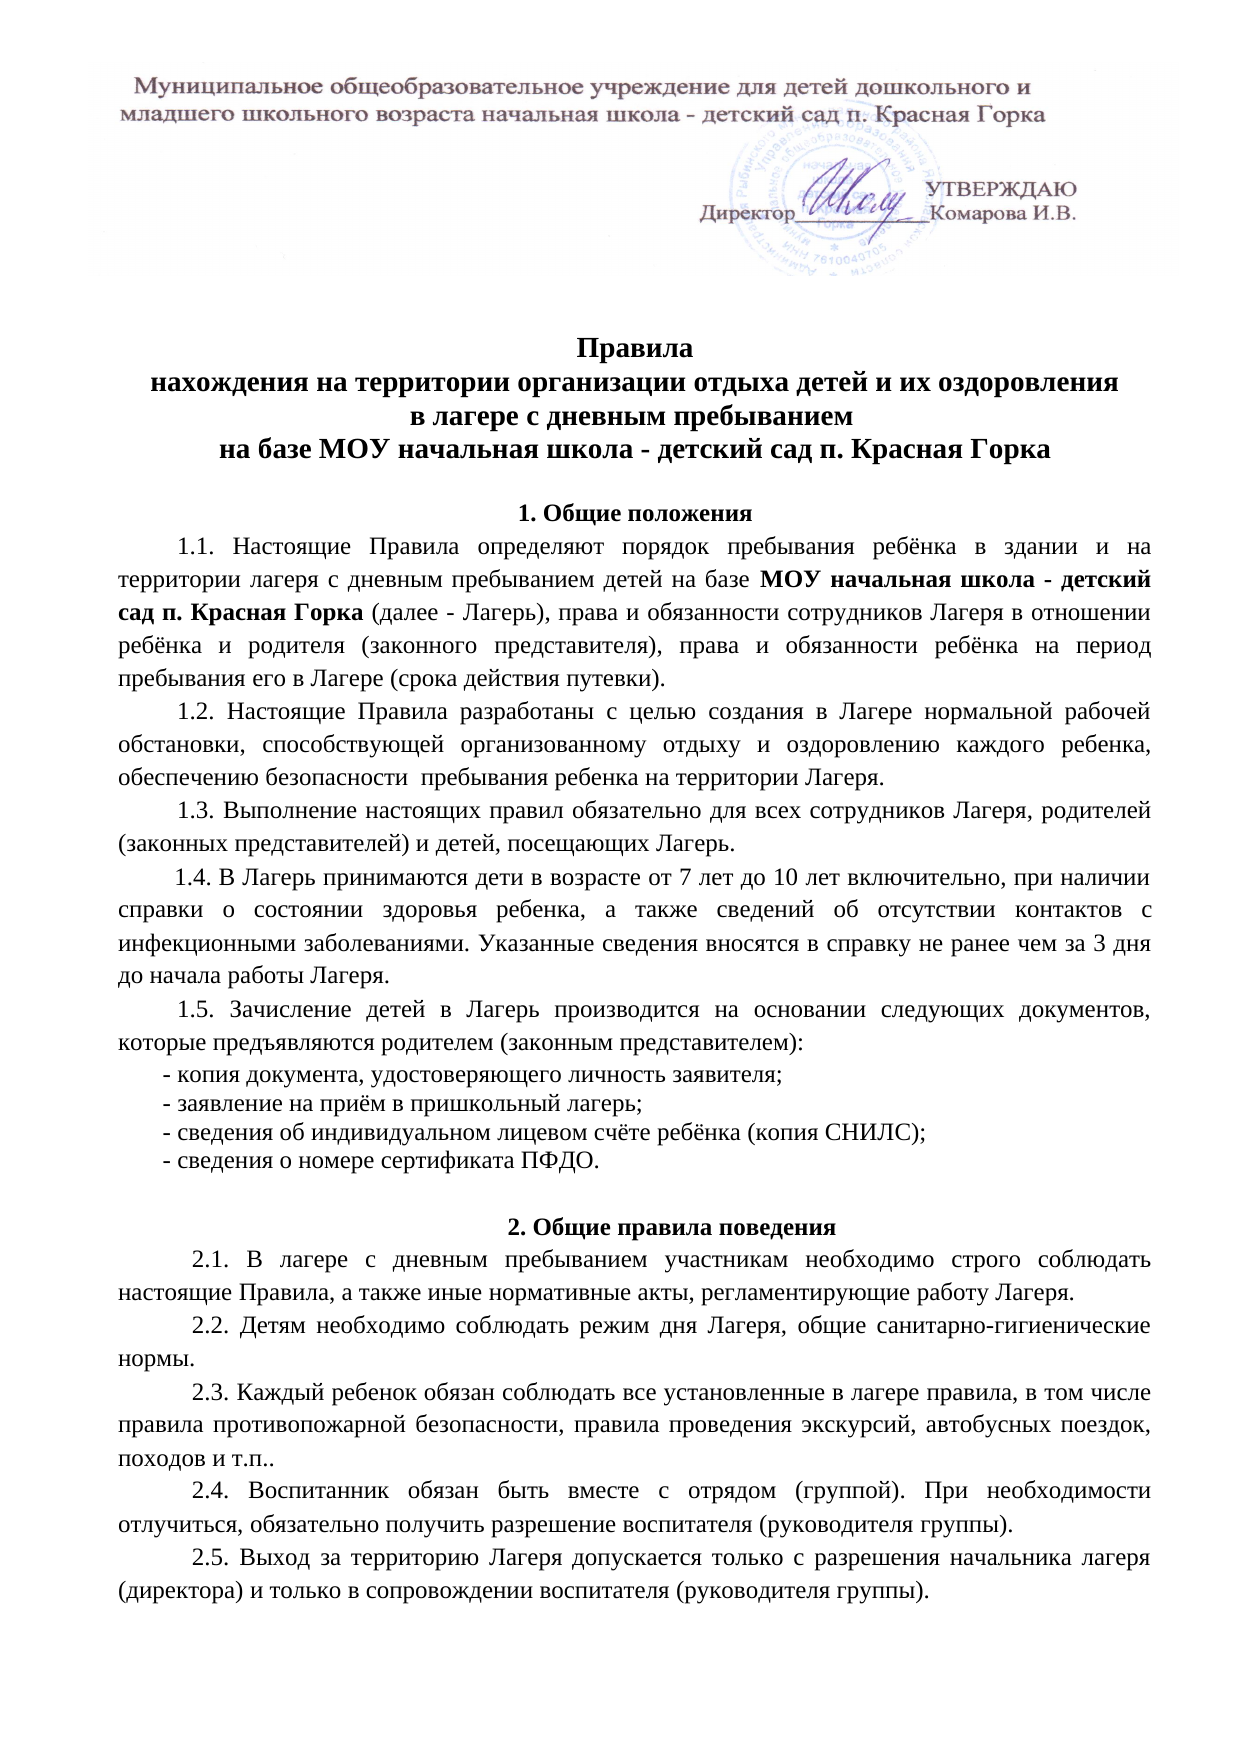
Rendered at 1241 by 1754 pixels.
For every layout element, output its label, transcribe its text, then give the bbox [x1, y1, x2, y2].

list В лагере с дневным пребыванием участникам необходимо строго соблюдать настоящие Правила, а также иные нормативные акты, регламентирующие работу Лагеря. [118, 1244, 1152, 1306]
list Настоящие Правила разработаны с целью создания в Лагере нормальной рабочей обстановки, способствующей организованному отдыху и оздоровлению каждого ребенка, обеспечению безопасности пребывания ребенка на территории Лагеря. [118, 696, 1152, 791]
list Зачисление детей в Лагерь производится на основании следующих документов, которые предъявляются родителем (законным представителем): [118, 994, 1151, 1055]
list заявление на приём в пришкольный лагерь; [162, 1088, 1163, 1117]
subtitle Правила [574, 331, 695, 364]
text в лагере с дневным пребыванием на базе МОУ начальная школа - детский сад п. Красная Горка [150, 398, 1120, 465]
list Выполнение настоящих правил обязательно для всех сотрудников Лагеря, родителей (законных представителей) и детей, посещающих Лагерь. [118, 796, 1152, 857]
list копия документа, удостоверяющего личность заявителя; [162, 1060, 1163, 1088]
subtitle Общие положения [518, 498, 1163, 527]
list Детям необходимо соблюдать режим дня Лагеря, общие санитарно-гигиенические нормы. [118, 1311, 1152, 1372]
subtitle Общие правила поведения [507, 1212, 1163, 1241]
list Выход за территорию Лагеря допускается только с разрешения начальника лагеря (директора) и только в сопровождении воспитателя (руководителя группы). [118, 1542, 1151, 1603]
list Воспитанник обязан быть вместе с отрядом (группой). При необходимости отлучиться, обязательно получить разрешение воспитателя (руководителя группы). [118, 1476, 1151, 1537]
picture [88, 62, 1179, 276]
list сведения о номере сертификата ПФДО. [162, 1146, 1163, 1174]
list сведения об индивидуальном лицевом счёте ребёнка (копия СНИЛС); [162, 1117, 1163, 1146]
list Каждый ребенок обязан соблюдать все установленные в лагере правила, в том числе правила противопожарной безопасности, правила проведения экскурсий, автобусных поездок, походов и т.п.. [118, 1377, 1152, 1471]
text нахождения на территории организации отдыха детей и их оздоровления [150, 364, 1120, 398]
list Настоящие Правила определяют порядок пребывания ребёнка в здании и на территории лагеря с дневным пребыванием детей на базе МОУ начальная школа - детский сад п. Красная Горка (далее - Лагерь), права и обязанности сотрудников Лагеря в отношении ребёнка и родителя (законного представителя), права и обязанности ребёнка на период пребывания его в Лагере (срока действия путевки). [118, 531, 1152, 692]
list В Лагерь принимаются дети в возрасте от 7 лет до 10 лет включительно, при наличии справки о состоянии здоровья ребенка, а также сведений об отсутствии контактов с инфекционными заболеваниями. Указанные сведения вносятся в справку не ранее чем за 3 дня до начала работы Лагеря. [118, 862, 1152, 989]
